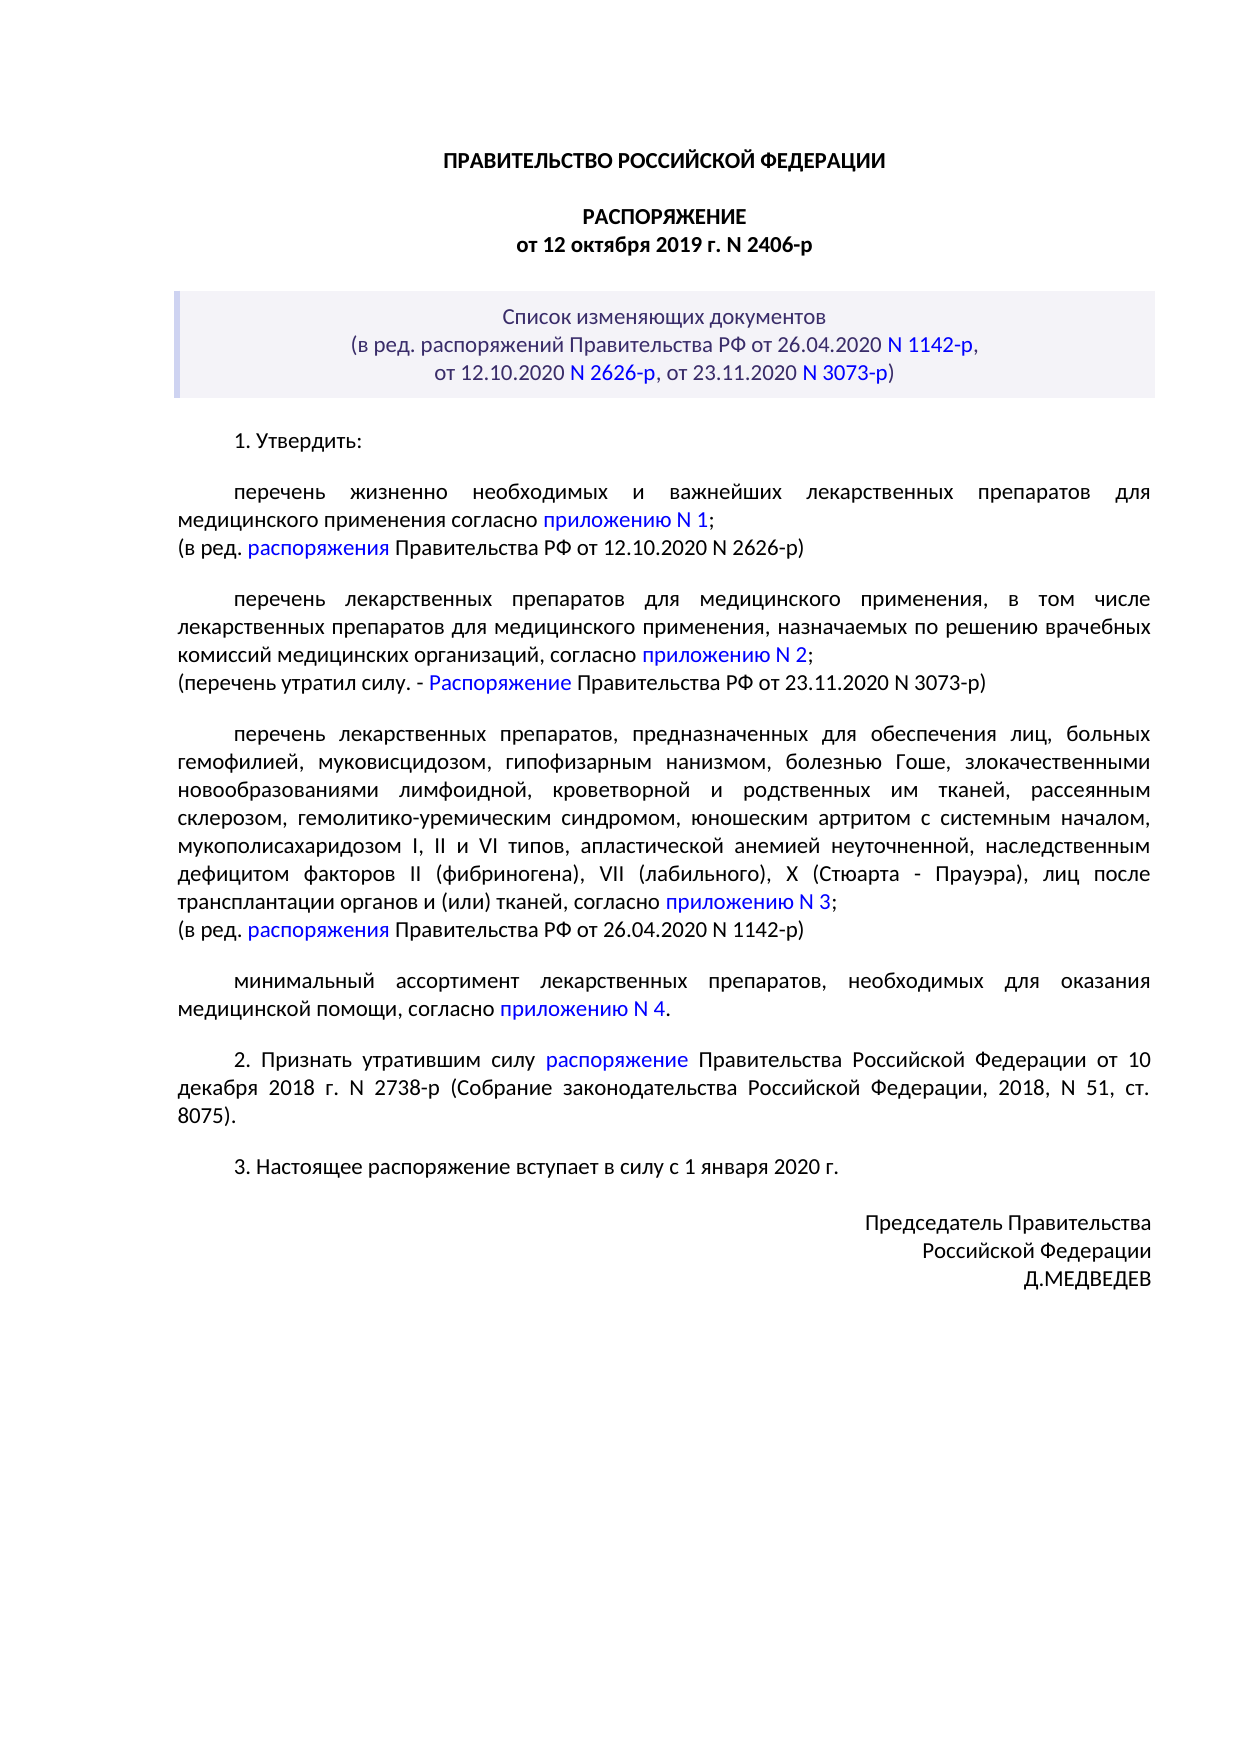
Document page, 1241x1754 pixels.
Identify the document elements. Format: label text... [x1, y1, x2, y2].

text Председатель Правительства [177, 1208, 1152, 1236]
title от 12 октября 2019 г. N 2406-р [177, 230, 1152, 258]
text Д.МЕДВЕДЕВ [177, 1264, 1152, 1292]
text перечень лекарственных препаратов для медицинского применения, в том числе лекарственных препаратов для медицинского применения, назначаемых по решению врачебных комиссий медицинских организаций, согласно приложению N 2; [177, 584, 1152, 668]
text (в ред. распоряжения Правительства РФ от 12.10.2020 N 2626-р) [177, 533, 1152, 561]
table_header Список изменяющих документов (в ред. распоряжений Правительства РФ от 26.04.2020 N 1142-р, от 12.10.2020 N 2626-р, от 23.11.2020 N 3073-р) [180, 291, 1149, 398]
title ПРАВИТЕЛЬСТВО РОССИЙСКОЙ ФЕДЕРАЦИИ [177, 146, 1152, 174]
text перечень лекарственных препаратов, предназначенных для обеспечения лиц, больных гемофилией, муковисцидозом, гипофизарным нанизмом, болезнью Гоше, злокачественными новообразованиями лимфоидной, кроветворной и родственных им тканей, рассеянным склерозом, гемолитико-уремическим синдромом, юношеским артритом с системным началом, мукополисахаридозом I, II и VI типов, апластической анемией неуточненной, наследственным дефицитом факторов II (фибриногена), VII (лабильного), X (Стюарта - Прауэра), лиц после трансплантации органов и (или) тканей, согласно приложению N 3; [177, 719, 1152, 915]
text Российской Федерации [177, 1236, 1152, 1264]
text перечень жизненно необходимых и важнейших лекарственных препаратов для медицинского применения согласно приложению N 1; [177, 477, 1152, 533]
text (в ред. распоряжения Правительства РФ от 26.04.2020 N 1142-р) [177, 915, 1152, 943]
text 3. Настоящее распоряжение вступает в силу с 1 января 2020 г. [177, 1152, 1152, 1180]
text 1. Утвердить: [177, 426, 1152, 454]
text 2. Признать утратившим силу распоряжение Правительства Российской Федерации от 10 декабря 2018 г. N 2738-р (Собрание законодательства Российской Федерации, 2018, N 51, ст. 8075). [177, 1045, 1152, 1129]
text минимальный ассортимент лекарственных препаратов, необходимых для оказания медицинской помощи, согласно приложению N 4. [177, 966, 1152, 1022]
title РАСПОРЯЖЕНИЕ [177, 202, 1152, 230]
text (перечень утратил силу. - Распоряжение Правительства РФ от 23.11.2020 N 3073-р) [177, 668, 1152, 696]
